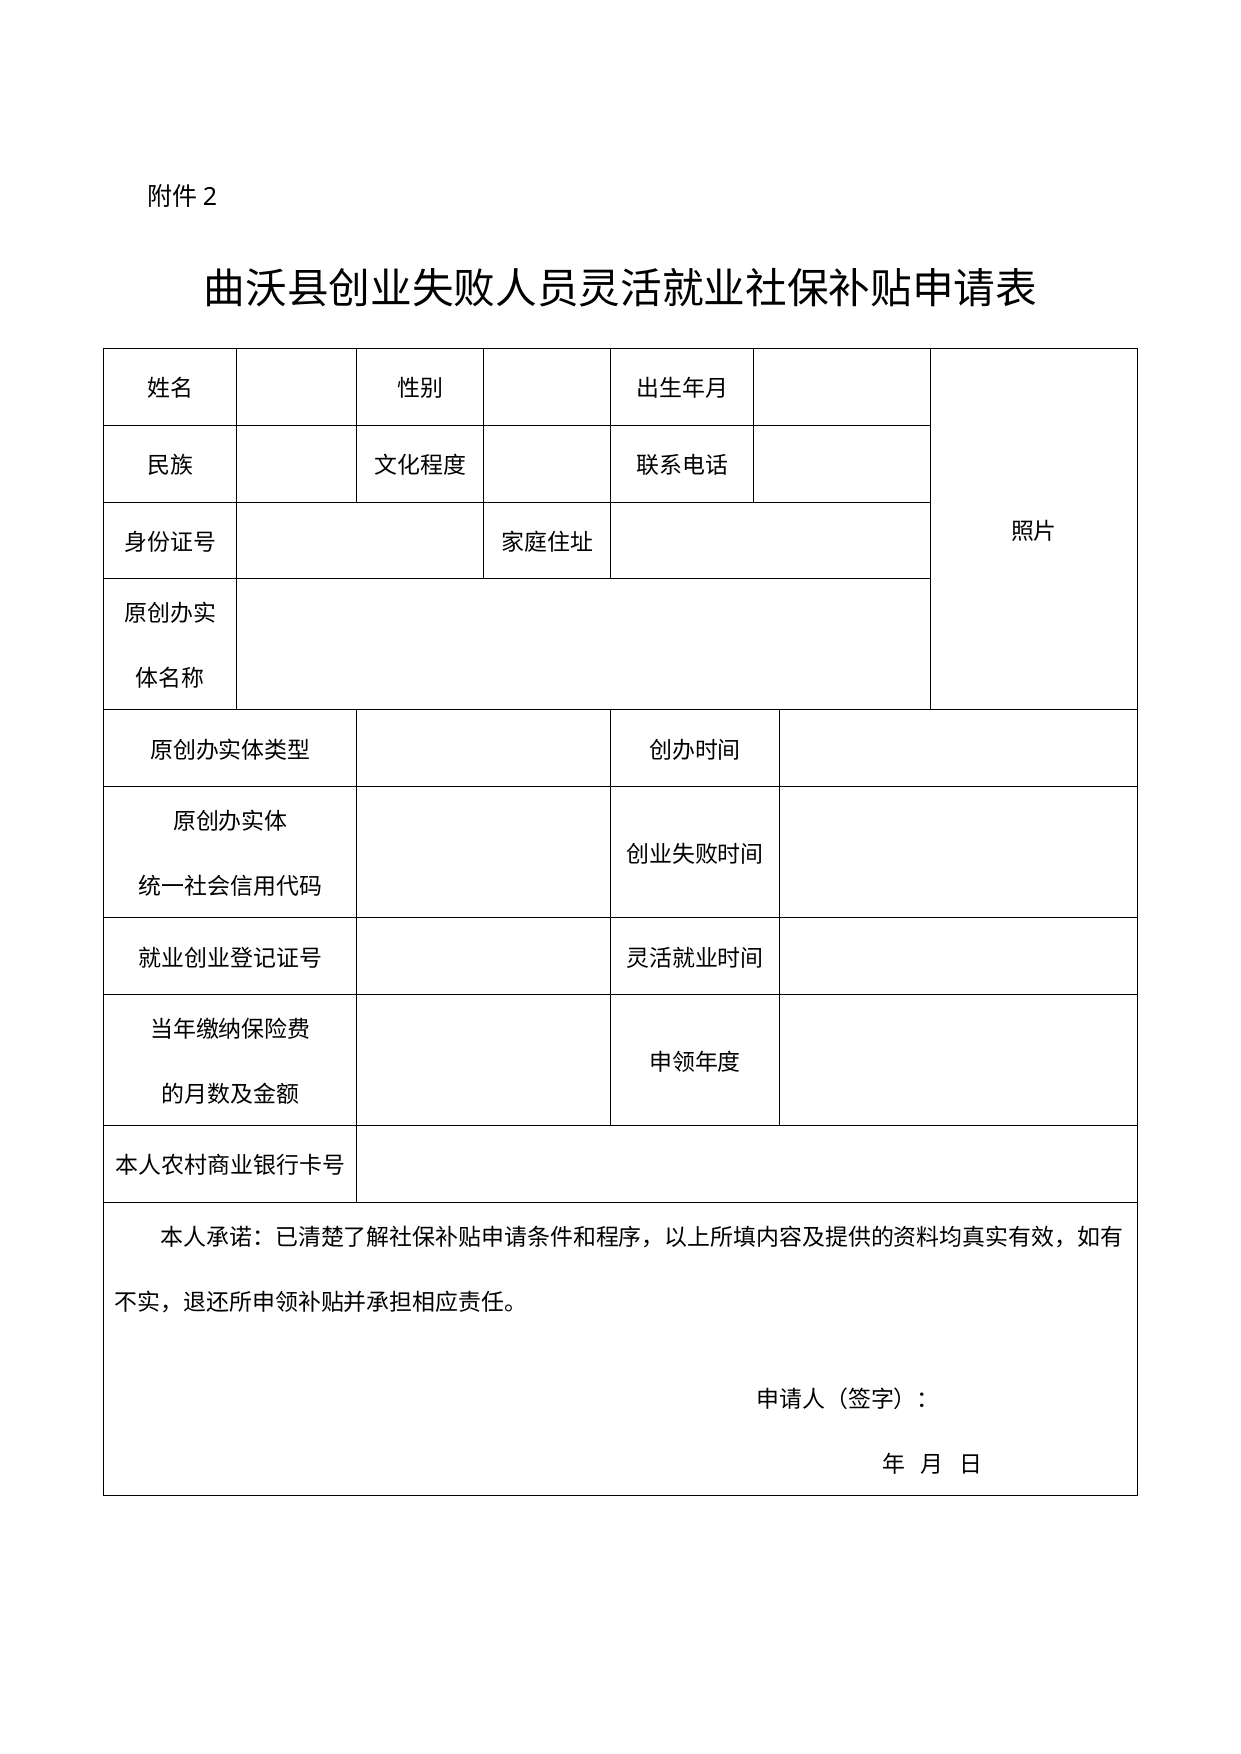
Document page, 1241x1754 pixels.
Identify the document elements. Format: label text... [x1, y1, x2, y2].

table_cell [237, 579, 930, 709]
table_cell [780, 710, 1137, 786]
table_cell [611, 503, 930, 578]
table_cell [357, 710, 610, 786]
table_cell 文化程度 [357, 426, 483, 502]
table_cell 创业失败时间 [611, 787, 779, 917]
table_cell 家庭住址 [484, 503, 610, 578]
table_cell 创办时间 [611, 710, 779, 786]
table_header 照片 [931, 349, 1137, 709]
table_header 性别 [357, 349, 483, 425]
table_cell [237, 426, 356, 502]
table_header 姓名 [104, 349, 236, 425]
table_cell [484, 426, 610, 502]
table_cell [357, 787, 610, 917]
table_header [754, 349, 930, 425]
table_cell [754, 426, 930, 502]
table_cell [357, 1126, 1137, 1202]
table_cell 就业创业登记证号 [104, 918, 356, 994]
table_header 出生年月 [611, 349, 753, 425]
table_cell 民族 [104, 426, 236, 502]
table_cell 当年缴纳保险费 的月数及金额 [104, 995, 356, 1125]
table_cell 原创办实体 统一社会信用代码 [104, 787, 356, 917]
table_cell [357, 918, 610, 994]
table_cell 联系电话 [611, 426, 753, 502]
table_cell [237, 503, 483, 578]
table_cell 申领年度 [611, 995, 779, 1125]
text 曲沃县创业失败人员灵活就业社保补贴申请表 [148, 253, 1092, 318]
table_header [484, 349, 610, 425]
text 附件2 [148, 162, 1092, 227]
table_cell [780, 995, 1137, 1125]
table_cell 原创办实体类型 [104, 710, 356, 786]
table_cell 本人农村商业银行卡号 [104, 1126, 356, 1202]
table_cell 身份证号 [104, 503, 236, 578]
table_cell [780, 918, 1137, 994]
table_cell 灵活就业时间 [611, 918, 779, 994]
table_header [237, 349, 356, 425]
table_cell 原创办实体名称 [104, 579, 236, 709]
table_cell [780, 787, 1137, 917]
table_cell 本人承诺：已清楚了解社保补贴申请条件和程序，以上所填内容及提供的资料均真实有效，如有不实，退还所申领补贴并承担相应责任。 申请人（签字）： 年 月 日 [104, 1203, 1137, 1495]
table_cell [357, 995, 610, 1125]
